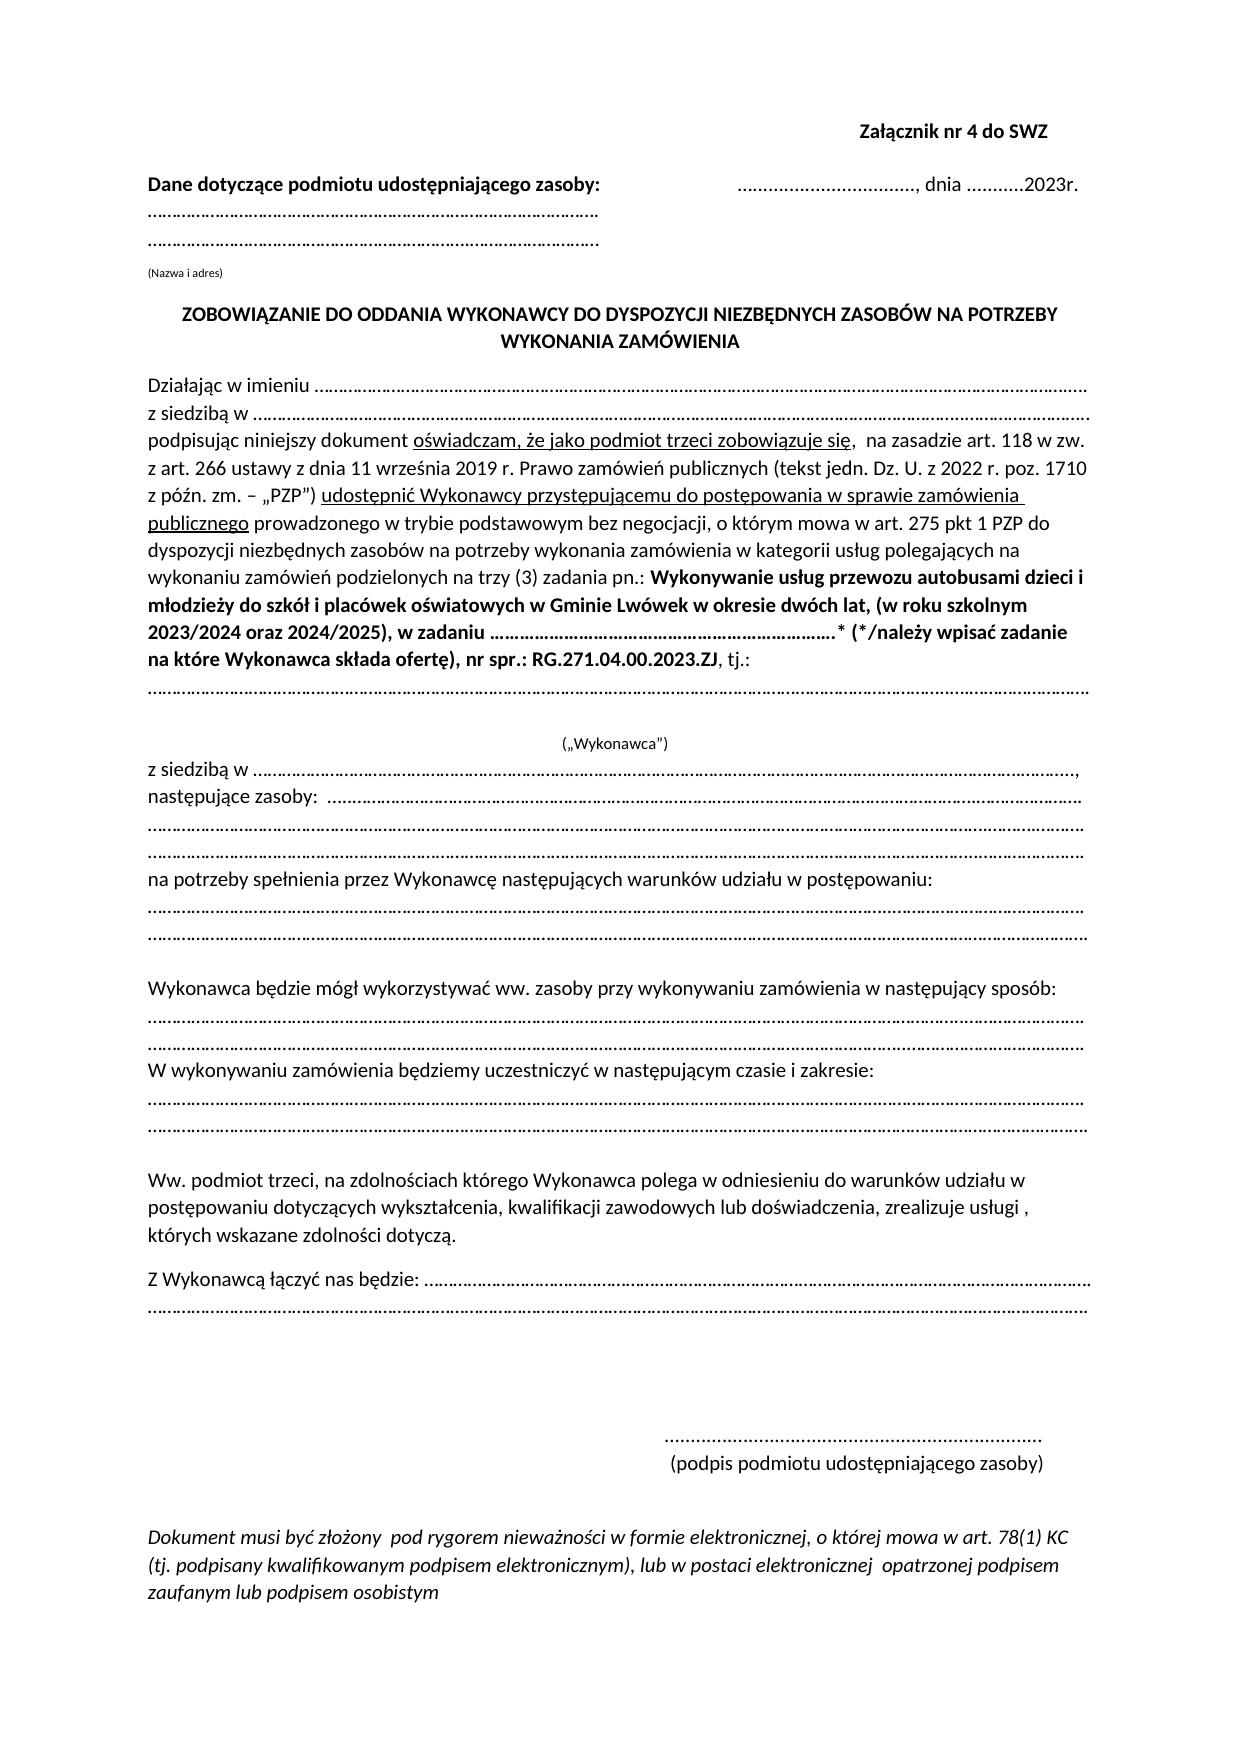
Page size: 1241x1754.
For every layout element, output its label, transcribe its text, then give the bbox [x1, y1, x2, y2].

text Z Wykonawcą łączyć nas będzie: …………………………………………………………………………………………………………………………. ……………………………………………………………………………………………………………………………………………………………………………. [148, 1266, 1093, 1349]
text Załącznik nr 4 do SWZ [148, 118, 1093, 172]
text ZOBOWIĄZANIE DO ODDANIA WYKONAWCY DO DYSPOZYCJI NIEZBĘDNYCH ZASOBÓW NA POTRZEBY WYKONANIA ZAMÓWIENIA [148, 301, 1093, 354]
text Działając w imieniu ………………………………………………………………………………………………………………………………………….…. z siedzibą w …………………………………………………………..……………………………………………………………………..…………………….. podpisując niniejszy dokument oświadczam, że jako podmiot trzeci zobowiązuje się, na zasadzie art. 118 w zw. z art. 266 ustawy z dnia 11 września 2019 r. Prawo zamówień publicznych (tekst jedn. Dz. U. z 2022 r. poz. 1710 z późn. zm. – „PZP”) udostępnić Wykonawcy przystępującemu do postępowania w sprawie zamówienia publicznego prowadzonego w trybie podstawowym bez negocjacji, o którym mowa w art. 275 pkt 1 PZP do dyspozycji niezbędnych zasobów na potrzeby wykonania zamówienia w kategorii usług polegających na wykonaniu zamówień podzielonych na trzy (3) zadania pn.: Wykonywanie usług przewozu autobusami dzieci i młodzieży do szkół i placówek oświatowych w Gminie Lwówek w okresie dwóch lat, (w roku szkolnym 2023/2024 oraz 2024/2025), w zadaniu …………………………………………………………….* (*/należy wpisać zadanie na które Wykonawca składa ofertę), nr spr.: RG.271.04.00.2023.ZJ, tj.: …………………………………………………………………………………………………………………………………………………..….……………………. („Wykonawca”) z siedzibą w …………………………………………………………………………………………………………………………………………….……….., następujące zasoby: …..………………………………………………………………………………………………………………….…………………. ………………………………………………………………………………………………………………………………………………………….……….………. ………………………………………………………………………………………………………………………………………………………..…………………. na potrzeby spełnienia przez Wykonawcę następujących warunków udziału w postępowaniu: ………………………………………………………………………………………………………………………………………..…………………………………. ……………………………………………………………………………………………………………………………………………………………………………. Wykonawca będzie mógł wykorzystywać ww. zasoby przy wykonywaniu zamówienia w następujący sposób: ……………………………………………………………………………………………………………………………………………………..……………………. …………………………………………………………………………………………………………………………………………..………………………………. W wykonywaniu zamówienia będziemy uczestniczyć w następującym czasie i zakresie: ……………………………………………………………………………………………………………………………………..……………………………………. ……………………………………………………………………………………………………………………………………………………………………………. Ww. podmiot trzeci, na zdolnościach którego Wykonawca polega w odniesieniu do warunków udziału w postępowaniu dotyczących wykształcenia, kwalifikacji zawodowych lub doświadczenia, zrealizuje usługi , których wskazane zdolności dotyczą. [148, 373, 1093, 1247]
text …………………………………………………………………………………. [148, 197, 1093, 222]
text ………………………………………………………….……………………… (Nazwa i adres) [148, 226, 1093, 281]
text Dane dotyczące podmiotu udostępniającego zasoby: …..............................., dnia ...........2023r. [148, 172, 1093, 197]
text ........................................................................ (podpis podmiotu udostępniającego zasoby) [148, 1368, 1093, 1506]
text Dokument musi być złożony pod rygorem nieważności w formie elektronicznej, o której mowa w art. 78(1) KC (tj. podpisany kwalifikowanym podpisem elektronicznym), lub w postaci elektronicznej opatrzonej podpisem zaufanym lub podpisem osobistym [148, 1524, 1093, 1605]
